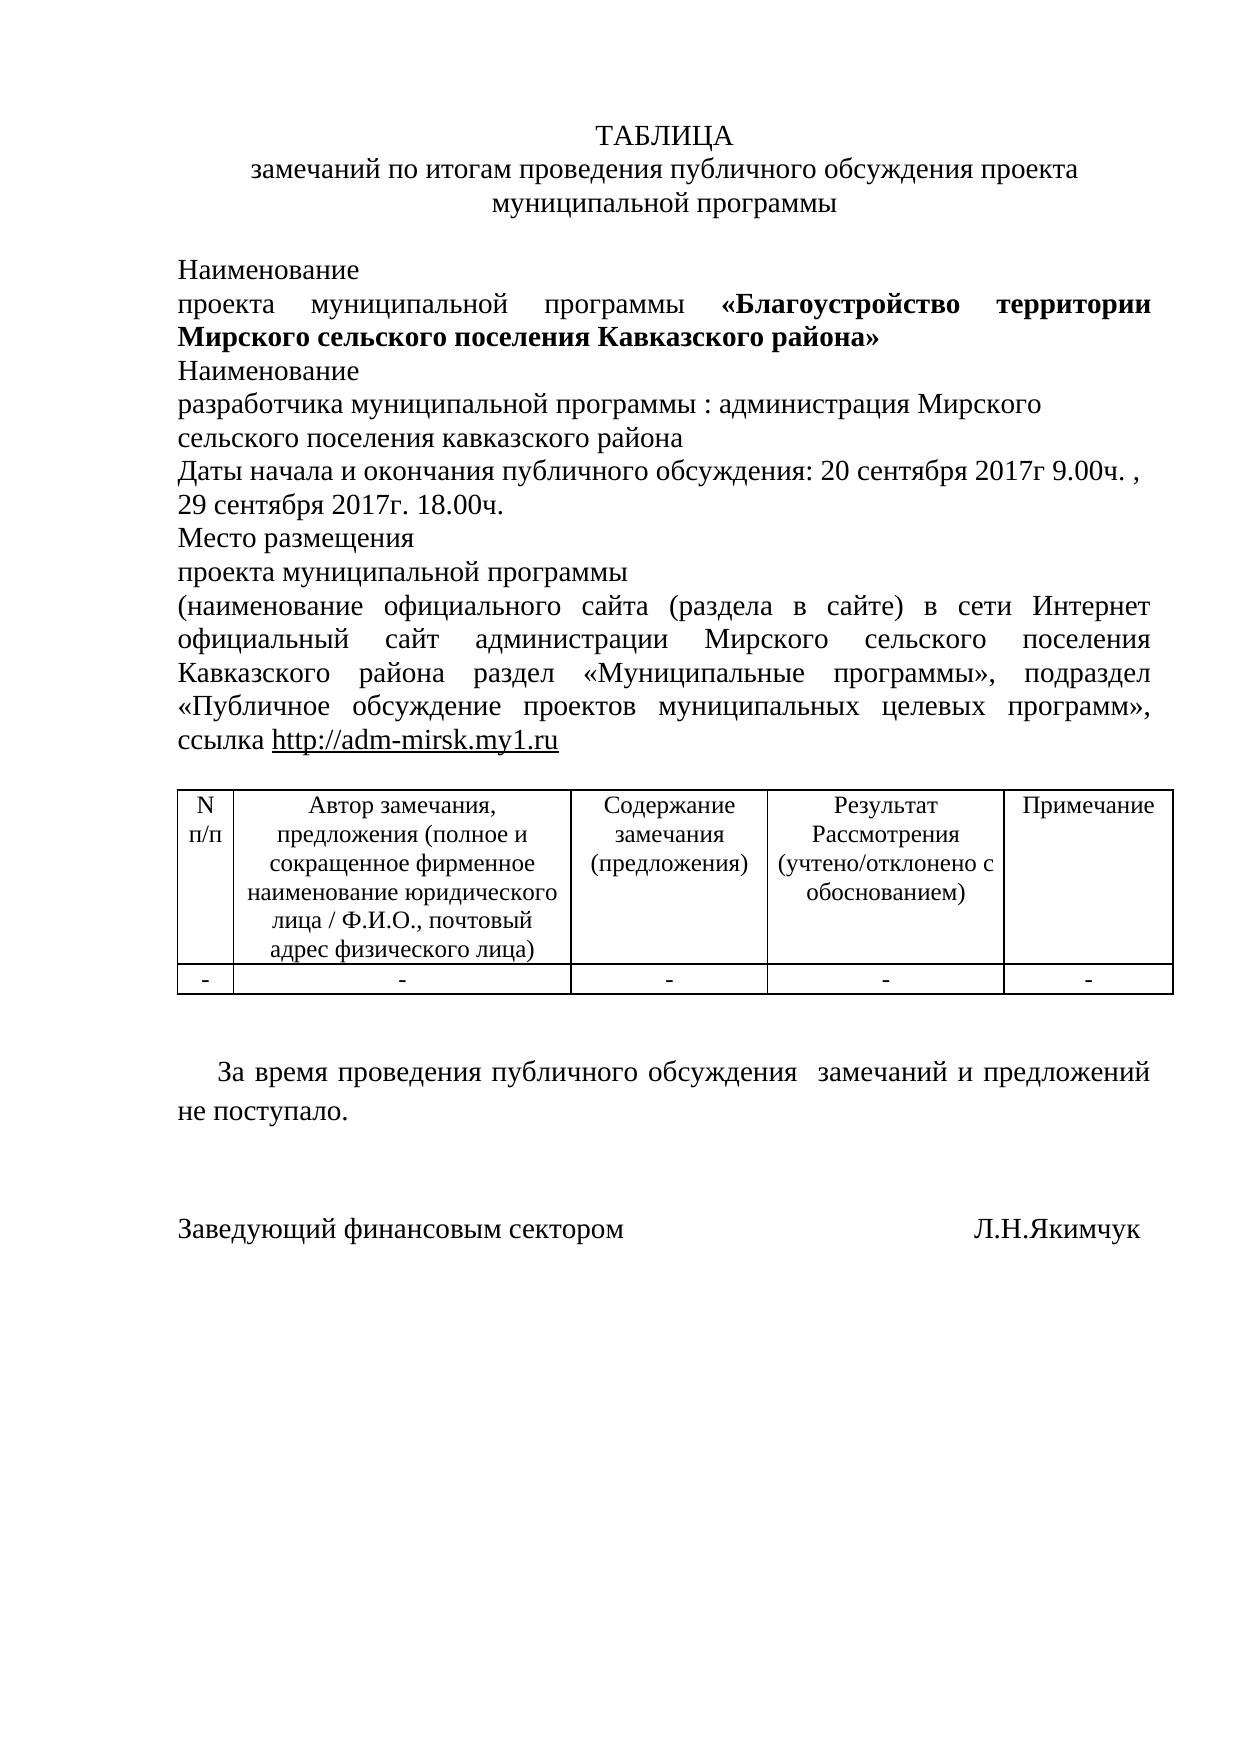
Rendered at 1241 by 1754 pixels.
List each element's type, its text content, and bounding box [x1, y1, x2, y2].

text проекта муниципальной программы [177, 554, 1152, 588]
table_cell - [178, 965, 233, 993]
text Заведующий финансовым сектором Л.Н.Якимчук [177, 1212, 1152, 1245]
text Наименование [177, 353, 1152, 386]
table_header Примечание [1005, 791, 1172, 963]
text Наименование [177, 252, 1152, 286]
text замечаний по итогам проведения публичного обсуждения проекта муниципальной программы [177, 152, 1152, 219]
table_cell - [234, 965, 570, 993]
table_header N п/п [178, 791, 233, 963]
text проекта муниципальной программы «Благоустройство территории Мирского сельского поселения Кавказского района» [177, 286, 1152, 353]
table_header Автор замечания, предложения (полное и сокращенное фирменное наименование юридического лица / Ф.И.О., почтовый адрес физического лица) [234, 791, 570, 963]
text Даты начала и окончания публичного обсуждения: 20 сентября 2017г 9.00ч. , 29 сентября 2017г. 18.00ч. [177, 453, 1152, 521]
text Место размещения [177, 521, 1152, 554]
text разработчика муниципальной программы : администрация Мирского сельского поселения кавказского района [177, 386, 1152, 453]
text (наименование официального сайта (раздела в сайте) в сети Интернет официальный сайт администрации Мирского сельского поселения Кавказского района раздел «Муниципальные программы», подраздел «Публичное обсуждение проектов муниципальных целевых программ», ссылка http://adm-mirsk.my1.ru [177, 588, 1152, 755]
table_header Содержание замечания (предложения) [572, 791, 767, 963]
text ТАБЛИЦА [177, 118, 1152, 152]
table_cell - [768, 965, 1003, 993]
text За время проведения публичного обсуждения замечаний и предложений не поступало. [177, 1054, 1152, 1126]
table_header Результат Рассмотрения (учтено/отклонено с обоснованием) [768, 791, 1003, 963]
table_cell - [572, 965, 767, 993]
table_cell - [1005, 965, 1172, 993]
